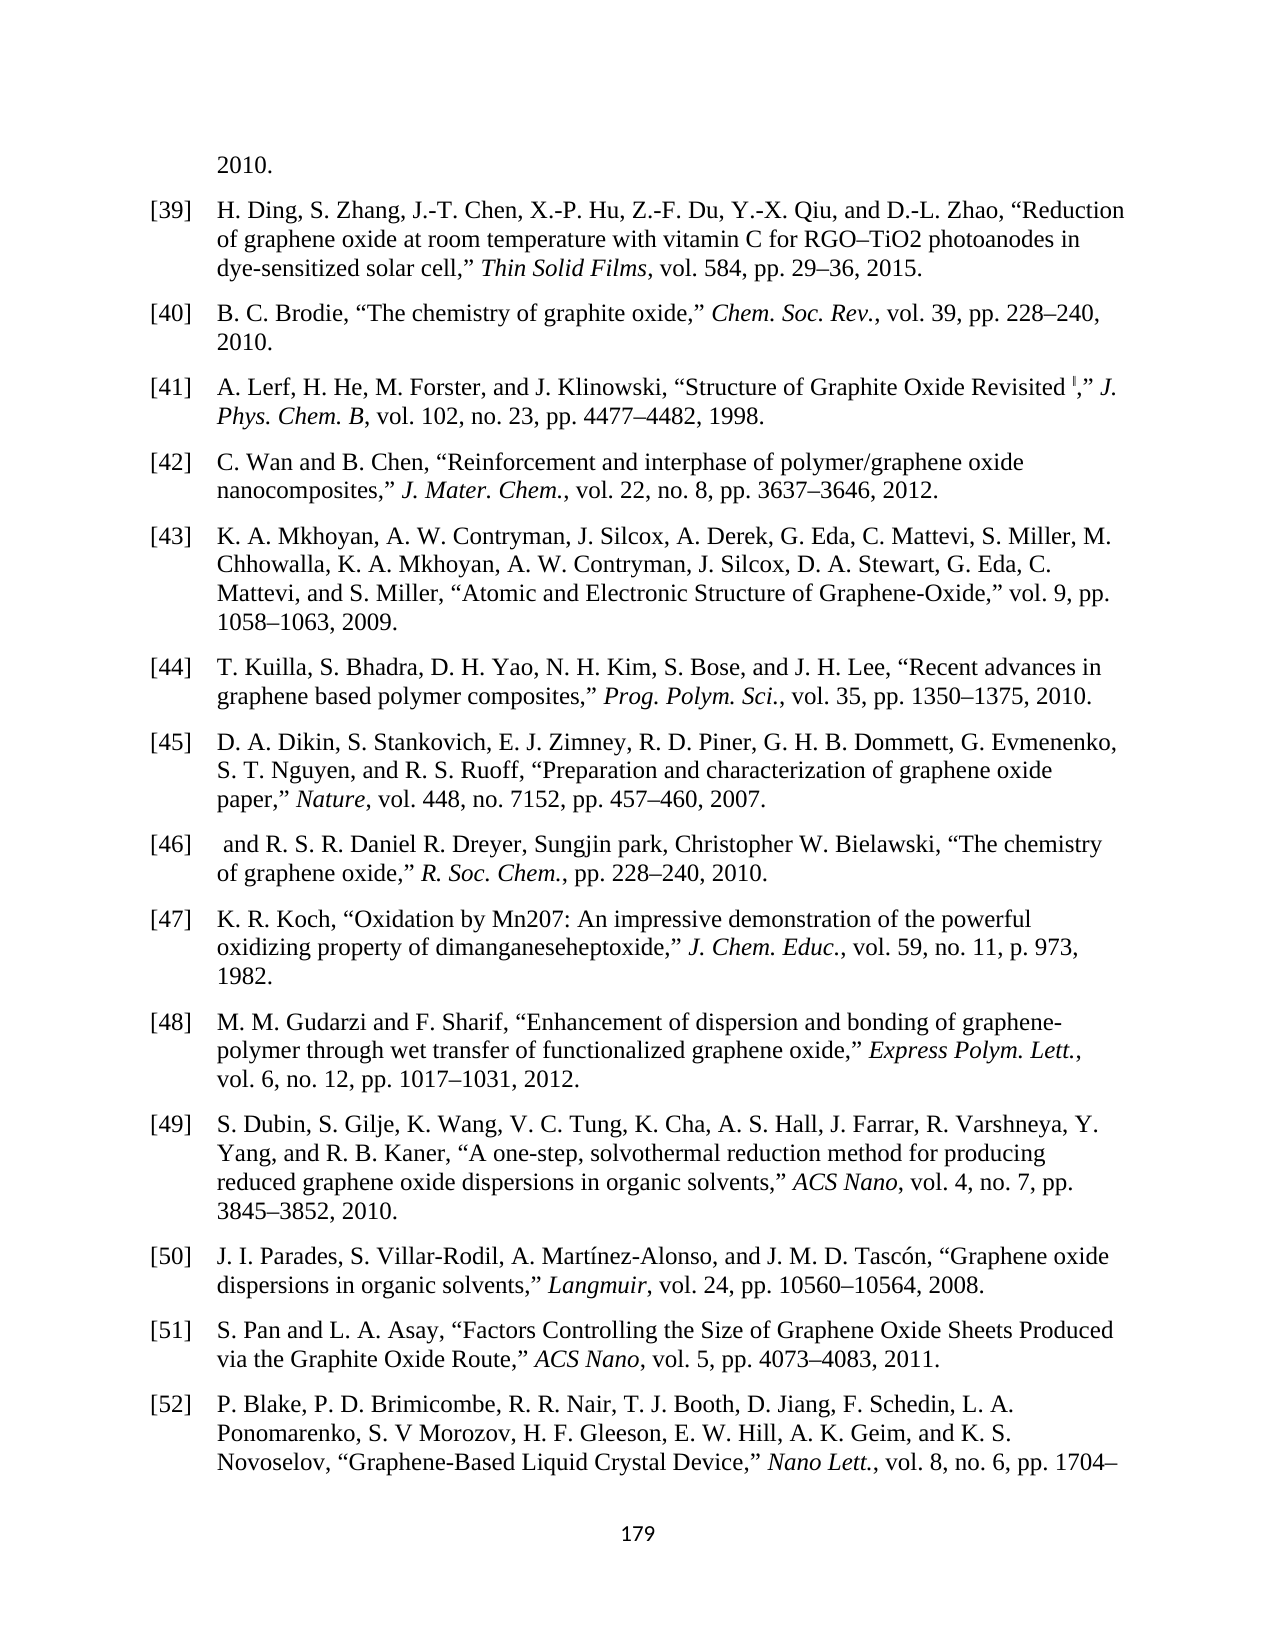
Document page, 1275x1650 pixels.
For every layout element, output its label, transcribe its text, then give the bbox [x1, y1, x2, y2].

text [42] C. Wan and B. Chen, “Reinforcement and interphase of polymer/graphene oxide nanocomposites,” J. Mater. Chem., vol. 22, no. 8, pp. 3637–3646, 2012. [150, 447, 1125, 504]
text [47] K. R. Koch, “Oxidation by Mn207: An impressive demonstration of the powerful oxidizing property of dimanganeseheptoxide,” J. Chem. Educ., vol. 59, no. 11, p. 973, 1982. [150, 904, 1125, 990]
text [50] J. I. Parades, S. Villar-Rodil, A. Martínez-Alonso, and J. M. D. Tascón, “Graphene oxide dispersions in organic solvents,” Langmuir, vol. 24, pp. 10560–10564, 2008. [150, 1241, 1125, 1299]
text [48] M. M. Gudarzi and F. Sharif, “Enhancement of dispersion and bonding of graphene-polymer through wet transfer of functionalized graphene oxide,” Express Polym. Lett., vol. 6, no. 12, pp. 1017–1031, 2012. [150, 1007, 1125, 1093]
text [43] K. A. Mkhoyan, A. W. Contryman, J. Silcox, A. Derek, G. Eda, C. Mattevi, S. Miller, M. Chhowalla, K. A. Mkhoyan, A. W. Contryman, J. Silcox, D. A. Stewart, G. Eda, C. Mattevi, and S. Miller, “Atomic and Electronic Structure of Graphene-Oxide,” vol. 9, pp. 1058–1063, 2009. [150, 521, 1125, 636]
text [46] and R. S. R. Daniel R. Dreyer, Sungjin park, Christopher W. Bielawski, “The chemistry of graphene oxide,” R. Soc. Chem., pp. 228–240, 2010. [150, 829, 1125, 887]
text [49] S. Dubin, S. Gilje, K. Wang, V. C. Tung, K. Cha, A. S. Hall, J. Farrar, R. Varshneya, Y. Yang, and R. B. Kaner, “A one-step, solvothermal reduction method for producing reduced graphene oxide dispersions in organic solvents,” ACS Nano, vol. 4, no. 7, pp. 3845–3852, 2010. [150, 1109, 1125, 1224]
text [51] S. Pan and L. A. Asay, “Factors Controlling the Size of Graphene Oxide Sheets Produced via the Graphite Oxide Route,” ACS Nano, vol. 5, pp. 4073–4083, 2011. [150, 1315, 1125, 1373]
text [41] A. Lerf, H. He, M. Forster, and J. Klinowski, “Structure of Graphite Oxide Revisited ‖,” J. Phys. Chem. B, vol. 102, no. 23, pp. 4477–4482, 1998. [150, 372, 1125, 430]
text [150, 1389, 1125, 1476]
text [150, 150, 1125, 179]
text [44] T. Kuilla, S. Bhadra, D. H. Yao, N. H. Kim, S. Bose, and J. H. Lee, “Recent advances in graphene based polymer composites,” Prog. Polym. Sci., vol. 35, pp. 1350–1375, 2010. [150, 652, 1125, 710]
text [45] D. A. Dikin, S. Stankovich, E. J. Zimney, R. D. Piner, G. H. B. Dommett, G. Evmenenko, S. T. Nguyen, and R. S. Ruoff, “Preparation and characterization of graphene oxide paper,” Nature, vol. 448, no. 7152, pp. 457–460, 2007. [150, 727, 1125, 813]
text [39] H. Ding, S. Zhang, J.-T. Chen, X.-P. Hu, Z.-F. Du, Y.-X. Qiu, and D.-L. Zhao, “Reduction of graphene oxide at room temperature with vitamin C for RGO–TiO2 photoanodes in dye-sensitized solar cell,” Thin Solid Films, vol. 584, pp. 29–36, 2015. [150, 195, 1125, 282]
text [40] B. C. Brodie, “The chemistry of graphite oxide,” Chem. Soc. Rev., vol. 39, pp. 228–240, 2010. [150, 298, 1125, 356]
